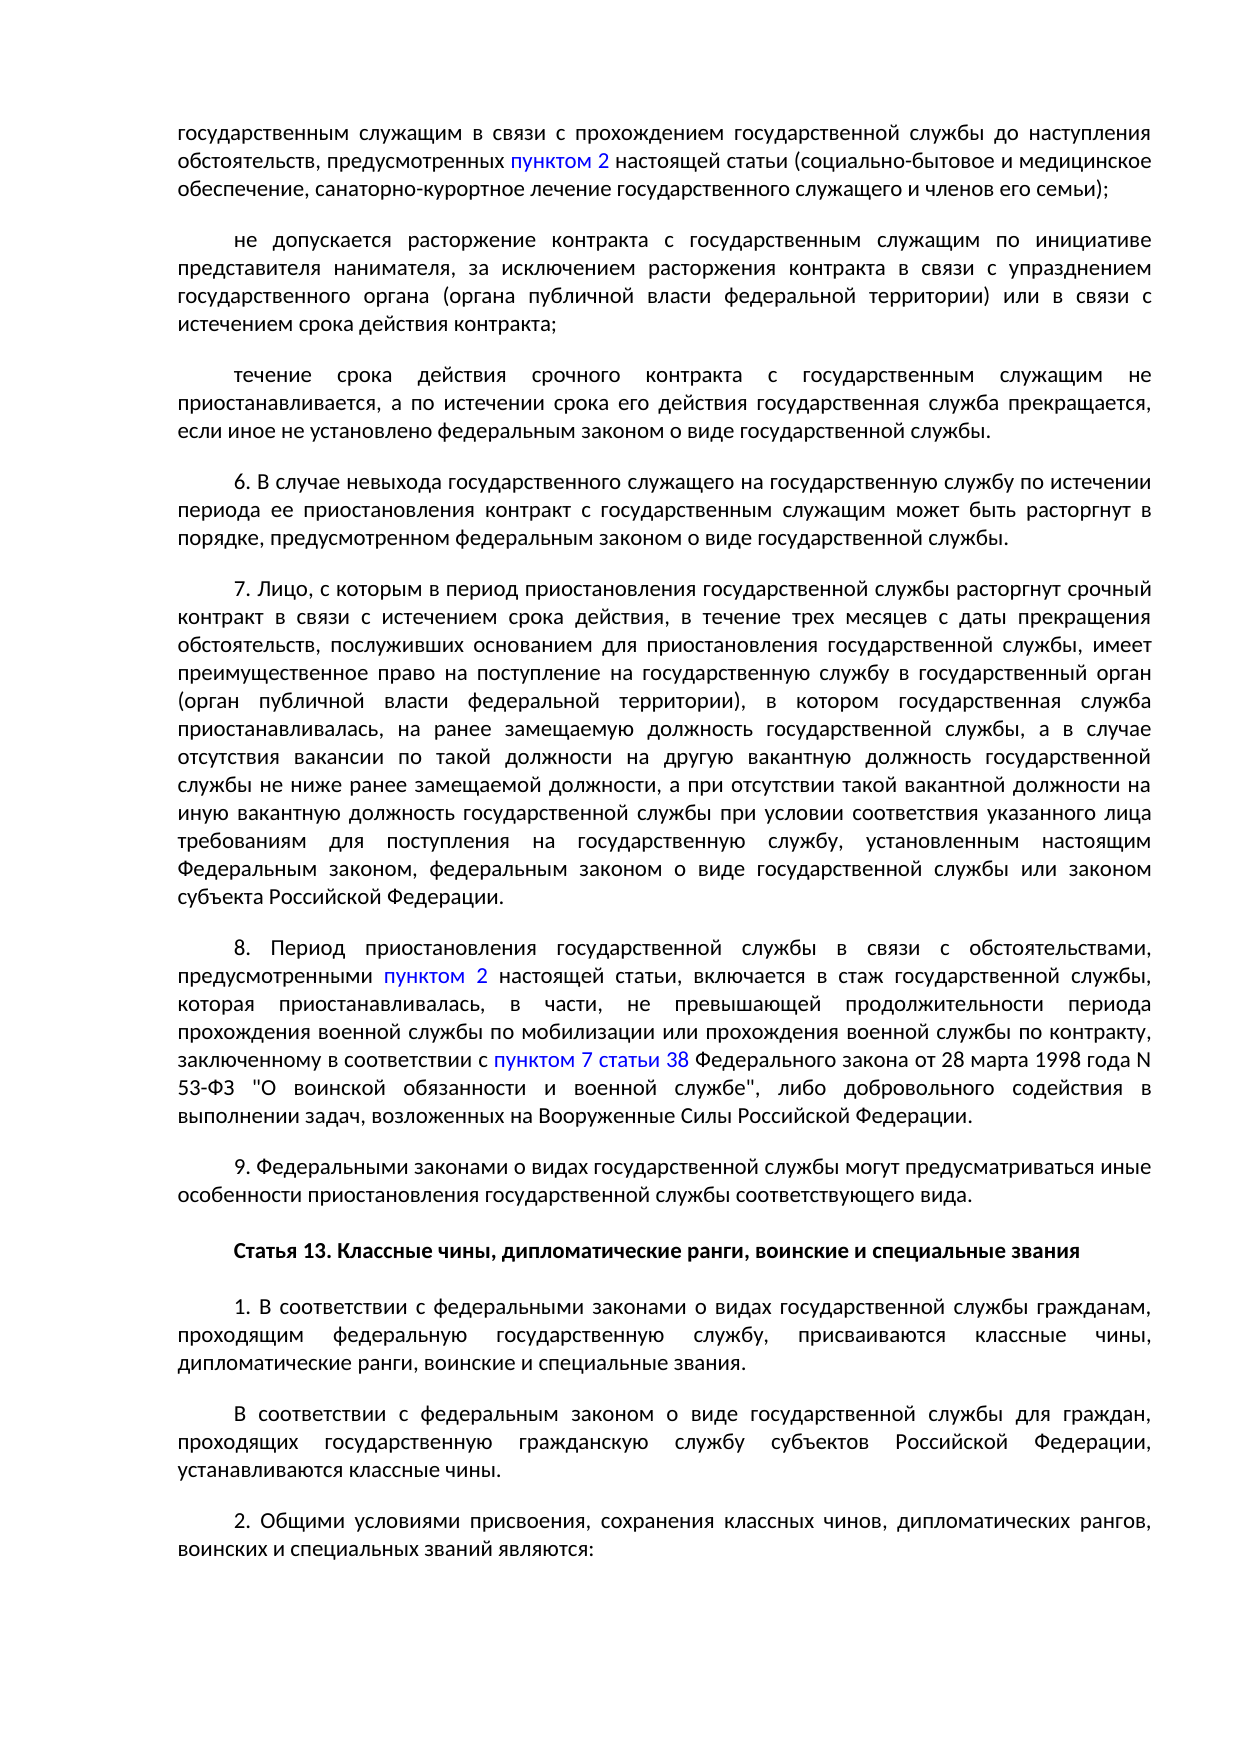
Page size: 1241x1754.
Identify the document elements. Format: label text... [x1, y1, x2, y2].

title Статья 13. Классные чины, дипломатические ранги, воинские и специальные звания [177, 1236, 1152, 1264]
text 6. В случае невыхода государственного служащего на государственную службу по истечении периода ее приостановления контракт с государственным служащим может быть расторгнут в порядке, предусмотренном федеральным законом о виде государственной службы. [177, 467, 1152, 551]
text 9. Федеральными законами о видах государственной службы могут предусматриваться иные особенности приостановления государственной службы соответствующего вида. [177, 1152, 1152, 1208]
text не допускается расторжение контракта с государственным служащим по инициативе представителя нанимателя, за исключением расторжения контракта в связи с упразднением государственного органа (органа публичной власти федеральной территории) или в связи с истечением срока действия контракта; [177, 225, 1152, 337]
text В соответствии с федеральным законом о виде государственной службы для граждан, проходящих государственную гражданскую службу субъектов Российской Федерации, устанавливаются классные чины. [177, 1399, 1152, 1483]
text 8. Период приостановления государственной службы в связи с обстоятельствами, предусмотренными пунктом 2 настоящей статьи, включается в стаж государственной службы, которая приостанавливалась, в части, не превышающей продолжительности периода прохождения военной службы по мобилизации или прохождения военной службы по контракту, заключенному в соответствии с пунктом 7 статьи 38 Федерального закона от 28 марта 1998 года N 53-ФЗ "О воинской обязанности и военной службе", либо добровольного содействия в выполнении задач, возложенных на Вооруженные Силы Российской Федерации. [177, 933, 1152, 1129]
text течение срока действия срочного контракта с государственным служащим не приостанавливается, а по истечении срока его действия государственная служба прекращается, если иное не установлено федеральным законом о виде государственной службы. [177, 360, 1152, 444]
text 1. В соответствии с федеральными законами о видах государственной службы гражданам, проходящим федеральную государственную службу, присваиваются классные чины, дипломатические ранги, воинские и специальные звания. [177, 1292, 1152, 1376]
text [177, 118, 1152, 202]
text 2. Общими условиями присвоения, сохранения классных чинов, дипломатических рангов, воинских и специальных званий являются: [177, 1506, 1152, 1562]
text 7. Лицо, с которым в период приостановления государственной службы расторгнут срочный контракт в связи с истечением срока действия, в течение трех месяцев с даты прекращения обстоятельств, послуживших основанием для приостановления государственной службы, имеет преимущественное право на поступление на государственную службу в государственный орган (орган публичной власти федеральной территории), в котором государственная служба приостанавливалась, на ранее замещаемую должность государственной службы, а в случае отсутствия вакансии по такой должности на другую вакантную должность государственной службы не ниже ранее замещаемой должности, а при отсутствии такой вакантной должности на иную вакантную должность государственной службы при условии соответствия указанного лица требованиям для поступления на государственную службу, установленным настоящим Федеральным законом, федеральным законом о виде государственной службы или законом субъекта Российской Федерации. [177, 574, 1152, 910]
